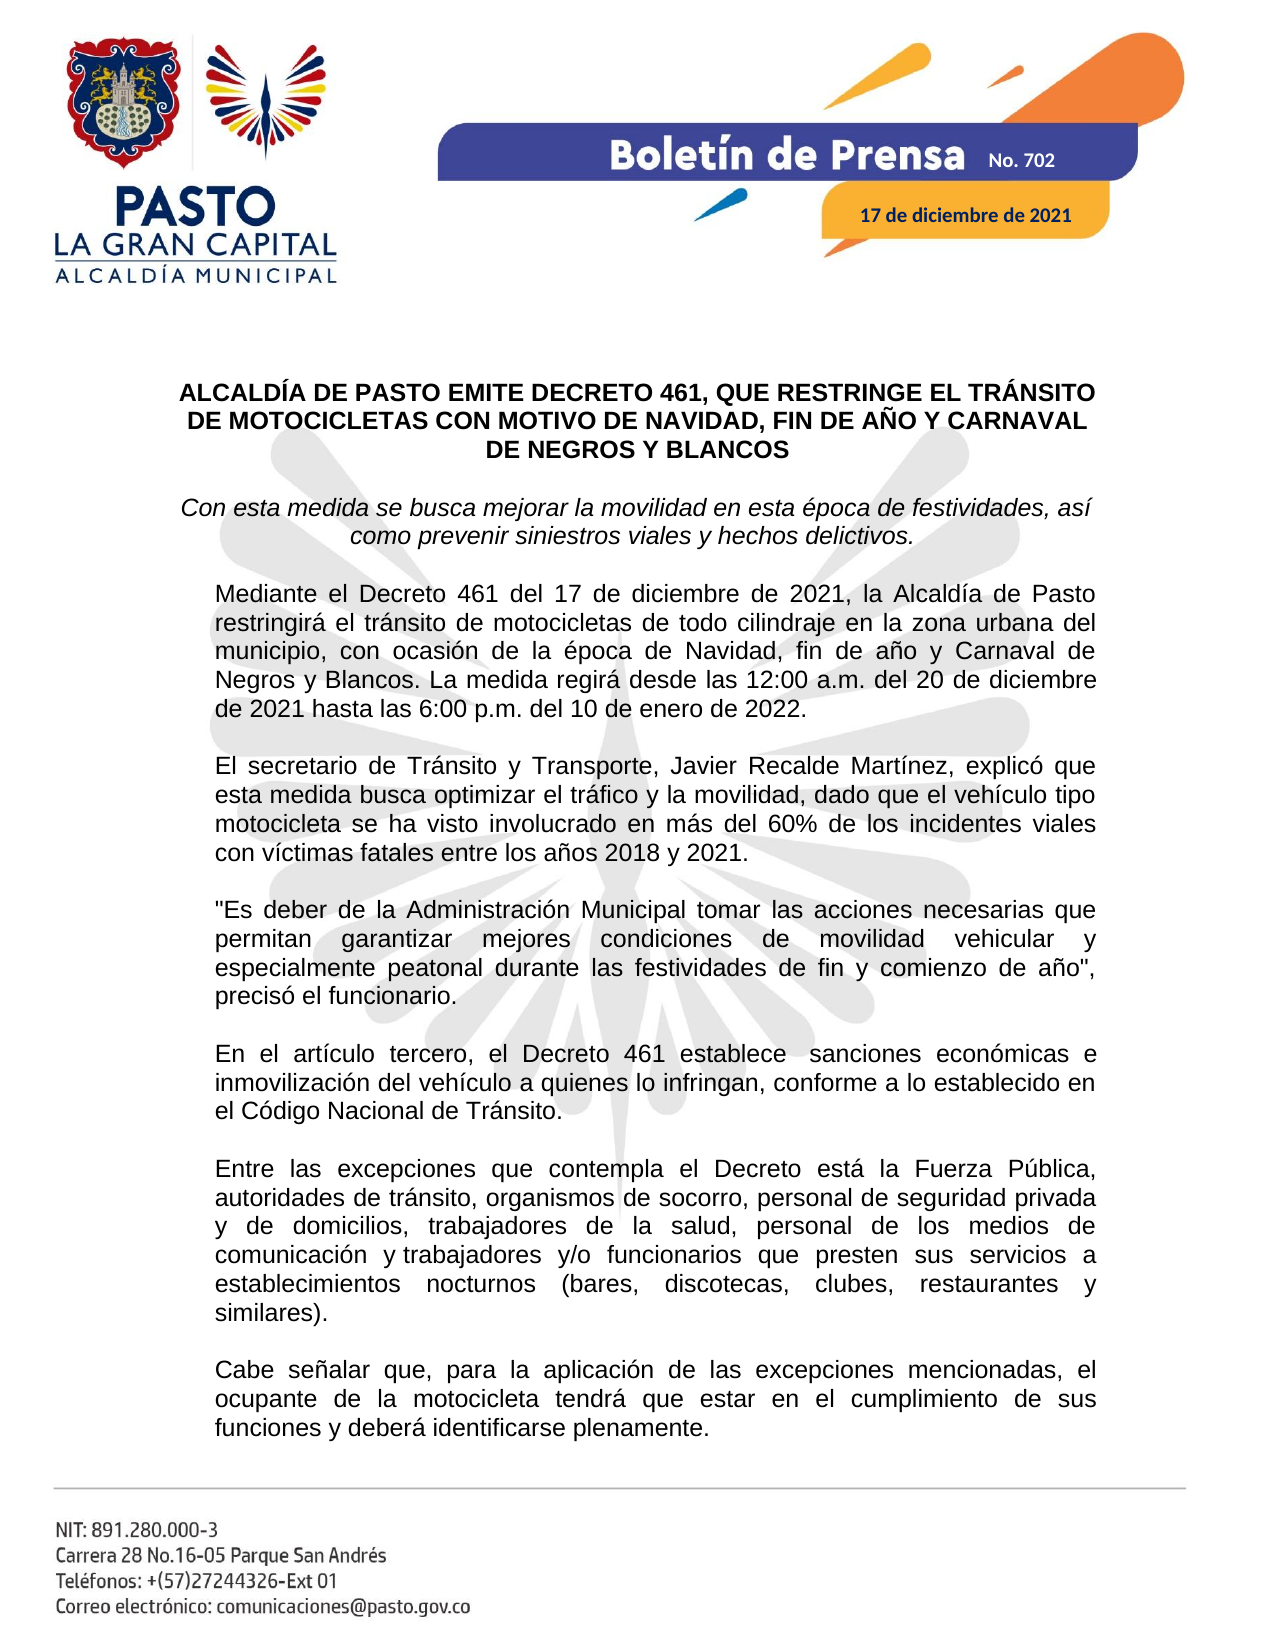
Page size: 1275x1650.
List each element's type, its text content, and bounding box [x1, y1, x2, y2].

text Entre las excepciones que contempla el Decreto está la Fuerza Pública, autoridades de tránsito, organismos de socorro, personal de seguridad privada y de domicilios, trabajadores de la salud, personal de los medios de comunicación y trabajadores y/o funcionarios que presten sus servicios a establecimientos nocturnos (bares, discotecas, clubes, restaurantes y similares). [214, 1154, 1098, 1326]
text 17 de diciembre de 2021 [841, 202, 1098, 228]
text Cabe señalar que, para la aplicación de las excepciones mencionadas, el ocupante de la motocicleta tendrá que estar en el cumplimiento de sus funciones y deberá identificarse plenamente. [214, 1355, 1098, 1441]
text En el artículo tercero, el Decreto 461 establece sanciones económicas e inmovilización del vehículo a quienes lo infringan, conforme a lo establecido en el Código Nacional de Tránsito. [214, 1039, 1098, 1125]
text ALCALDÍA DE PASTO EMITE DECRETO 461, QUE RESTRINGE EL TRÁNSITO DE MOTOCICLETAS CON MOTIVO DE NAVIDAD, FIN DE AÑO Y CARNAVAL DE NEGROS Y BLANCOS [177, 378, 1098, 464]
text No. 702 [915, 148, 1098, 173]
text Mediante el Decreto 461 del 17 de diciembre de 2021, la Alcaldía de Pasto restringirá el tránsito de motocicletas de todo cilindraje en la zona urbana del municipio, con ocasión de la época de Navidad, fin de año y Carnaval de Negros y Blancos. La medida regirá desde las 12:00 a.m. del 20 de diciembre de 2021 hasta las 6:00 p.m. del 10 de enero de 2022. [214, 579, 1098, 723]
text El secretario de Tránsito y Transporte, Javier Recalde Martínez, explicó que esta medida busca optimizar el tráfico y la movilidad, dado que el vehículo tipo motocicleta se ha visto involucrado en más del 60% de los incidentes viales con víctimas fatales entre los años 2018 y 2021. [214, 751, 1098, 866]
picture [0, 0, 1275, 1650]
text Con esta medida se busca mejorar la movilidad en esta época de festividades, así como prevenir siniestros viales y hechos delictivos. [177, 493, 1098, 550]
text "Es deber de la Administración Municipal tomar las acciones necesarias que permitan garantizar mejores condiciones de movilidad vehicular y especialmente peatonal durante las festividades de fin y comienzo de año", precisó el funcionario. [214, 895, 1098, 1010]
